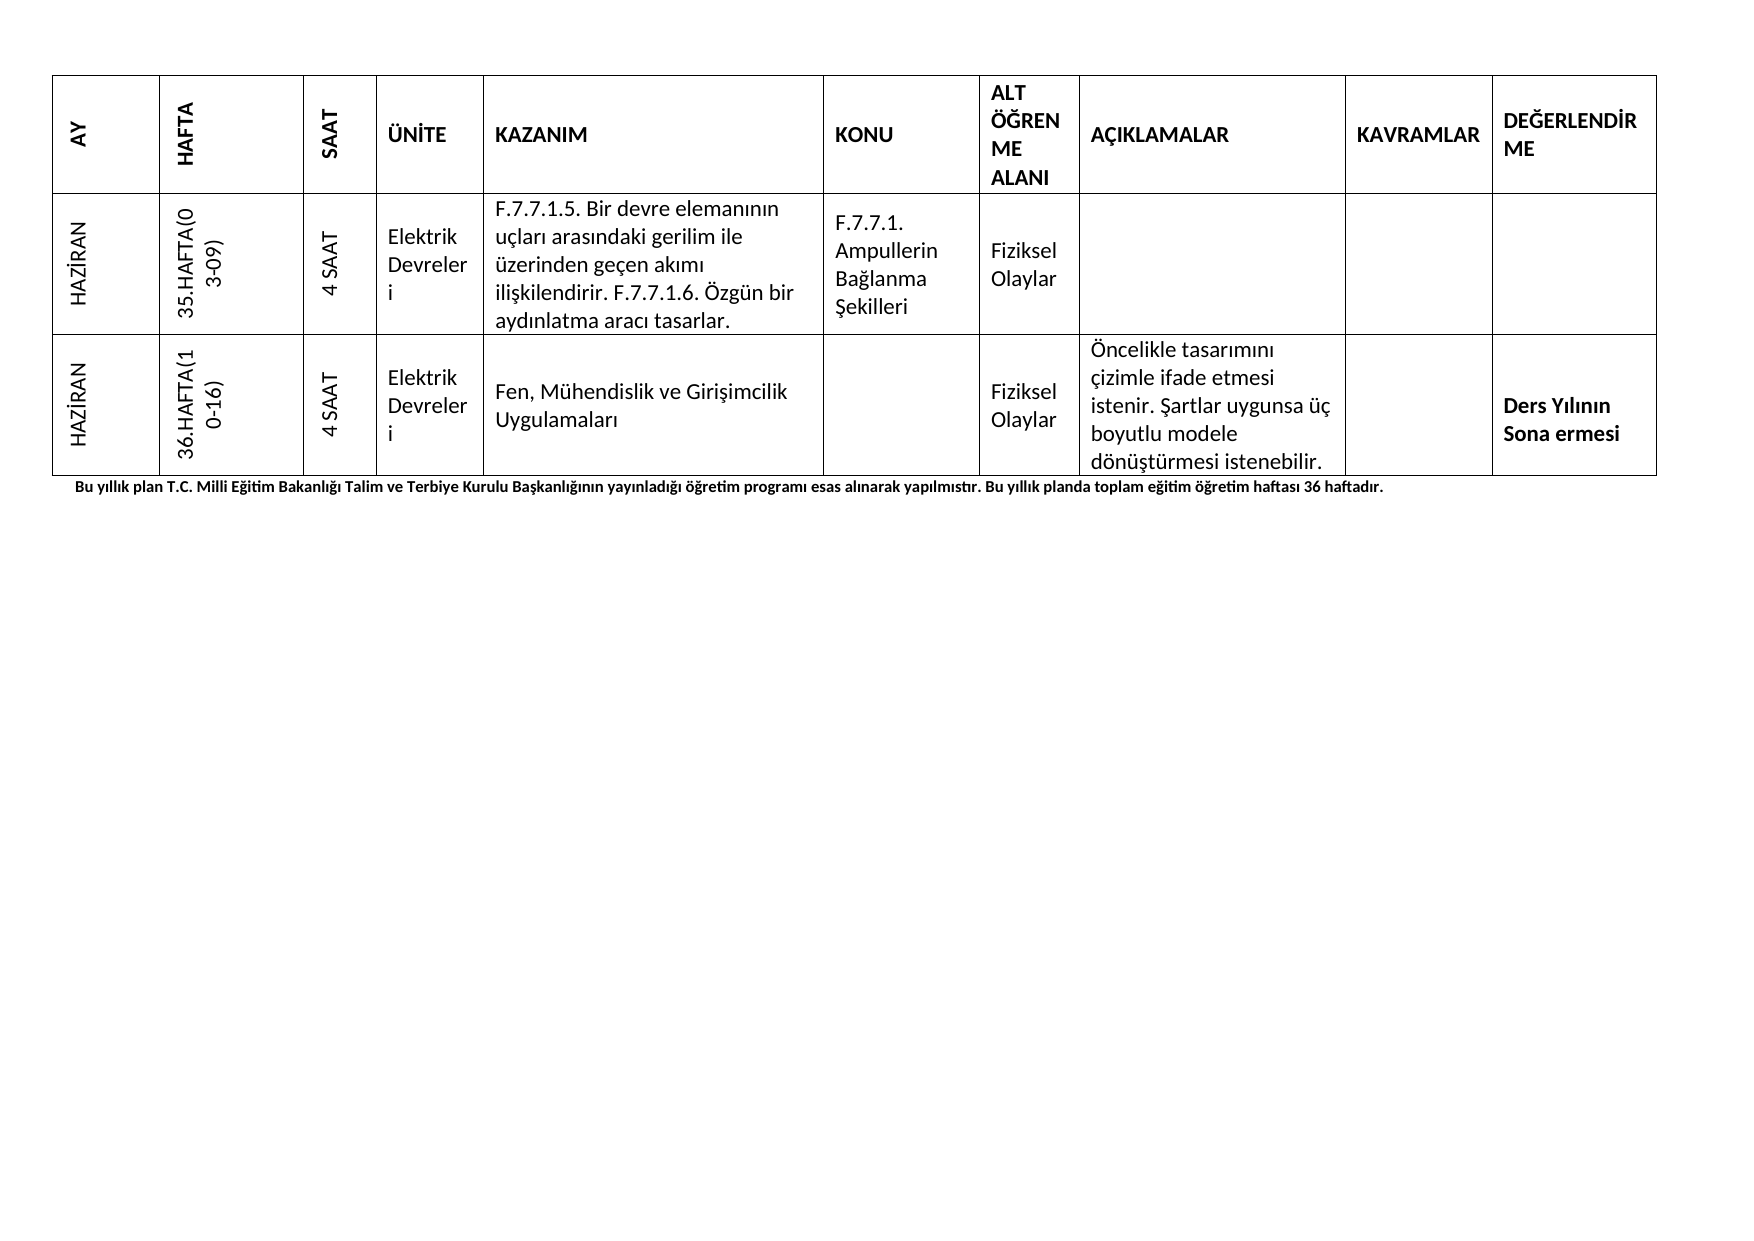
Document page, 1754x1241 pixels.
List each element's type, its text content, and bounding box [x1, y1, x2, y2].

table_cell [1346, 194, 1492, 334]
text Bu yıllık plan T.C. Milli Eğitim Bakanlığı Talim ve Terbiye Kurulu Başkanlığının yayınladığı öğretim programı esas alınarak yapılmıstır. Bu yıllık planda toplam eğitim öğretim haftası 36 haftadır. [75, 476, 1679, 497]
table_header AY [53, 76, 159, 193]
table_header KONU [824, 76, 979, 193]
table_cell F.7.7.1. Ampullerin Bağlanma Şekilleri [824, 194, 979, 334]
table_cell [1493, 194, 1656, 334]
table_cell [1346, 335, 1492, 475]
table_header ÜNİTE [377, 76, 483, 193]
table_cell Ders Yılının Sona ermesi [1493, 335, 1656, 475]
table_cell 4 SAAT [304, 335, 376, 475]
table_cell 35.HAFTA(03-09) [160, 194, 303, 334]
table_cell HAZİRAN [53, 335, 159, 475]
table_header KAZANIM [484, 76, 823, 193]
table_cell Elektrik Devreleri [377, 335, 483, 475]
table_cell Öncelikle tasarımını çizimle ifade etmesi istenir. Şartlar uygunsa üç boyutlu modele dönüştürmesi istenebilir. [1080, 335, 1345, 475]
table_cell 36.HAFTA(10-16) [160, 335, 303, 475]
table_header AÇIKLAMALAR [1080, 76, 1345, 193]
table_header SAAT [304, 76, 376, 193]
table_cell F.7.7.1.5. Bir devre elemanının uçları arasındaki gerilim ile üzerinden geçen akımı ilişkilendirir. F.7.7.1.6. Özgün bir aydınlatma aracı tasarlar. [484, 194, 823, 334]
table_cell [824, 335, 979, 475]
table_cell HAZİRAN [53, 194, 159, 334]
table_cell Elektrik Devreleri [377, 194, 483, 334]
table_header DEĞERLENDİRME [1493, 76, 1656, 193]
table_cell 4 SAAT [304, 194, 376, 334]
table_cell Fiziksel Olaylar [980, 194, 1079, 334]
table_cell Fen, Mühendislik ve Girişimcilik Uygulamaları [484, 335, 823, 475]
table_header ALT ÖĞRENME ALANI [980, 76, 1079, 193]
table_cell [1080, 194, 1345, 334]
table_header KAVRAMLAR [1346, 76, 1492, 193]
table_header HAFTA [160, 76, 303, 193]
table_cell Fiziksel Olaylar [980, 335, 1079, 475]
